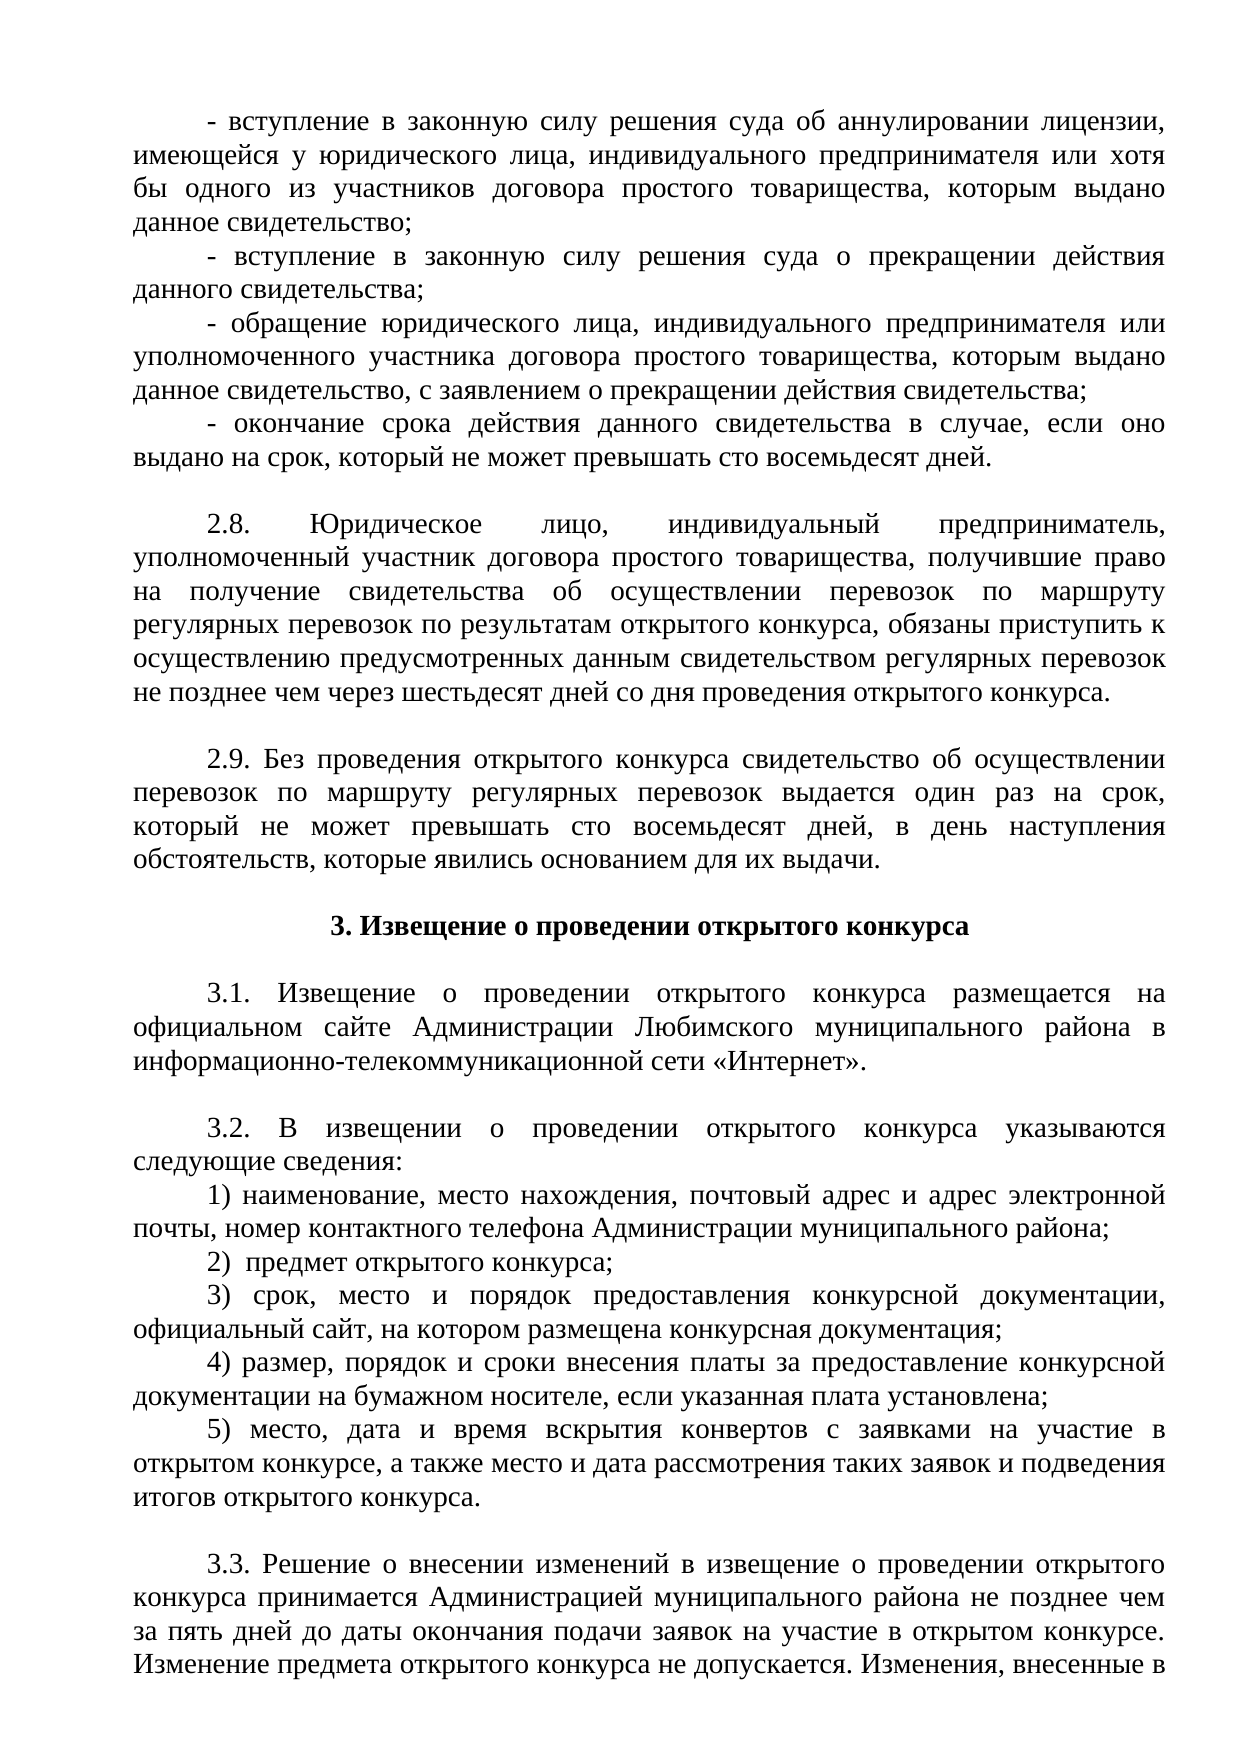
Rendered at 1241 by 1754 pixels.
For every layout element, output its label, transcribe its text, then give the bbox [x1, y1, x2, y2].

text 3. Извещение о проведении открытого конкурса [133, 908, 1167, 942]
text - вступление в законную силу решения суда об аннулировании лицензии, имеющейся у юридического лица, индивидуального предпринимателя или хотя бы одного из участников договора простого товарищества, которым выдано данное свидетельство; [133, 103, 1167, 238]
text 2) предмет открытого конкурса; [133, 1244, 1167, 1277]
text 5) место, дата и время вскрытия конвертов с заявками на участие в открытом конкурсе, а также место и дата рассмотрения таких заявок и подведения итогов открытого конкурса. [133, 1412, 1167, 1512]
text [133, 1546, 1167, 1680]
text 4) размер, порядок и сроки внесения платы за предоставление конкурсной документации на бумажном носителе, если указанная плата установлена; [133, 1344, 1167, 1412]
text - обращение юридического лица, индивидуального предпринимателя или уполномоченного участника договора простого товарищества, которым выдано данное свидетельство, с заявлением о прекращении действия свидетельства; [133, 305, 1167, 405]
text 3) срок, место и порядок предоставления конкурсной документации, официальный сайт, на котором размещена конкурсная документация; [133, 1277, 1167, 1344]
text 2.8. Юридическое лицо, индивидуальный предприниматель, уполномоченный участник договора простого товарищества, получившие право на получение свидетельства об осуществлении перевозок по маршруту регулярных перевозок по результатам открытого конкурса, обязаны приступить к осуществлению предусмотренных данным свидетельством регулярных перевозок не позднее чем через шестьдесят дней со дня проведения открытого конкурса. [133, 506, 1167, 707]
text 3.2. В извещении о проведении открытого конкурса указываются следующие сведения: [133, 1110, 1167, 1177]
text - окончание срока действия данного свидетельства в случае, если оно выдано на срок, который не может превышать сто восемьдесят дней. [133, 405, 1167, 472]
text - вступление в законную силу решения суда о прекращении действия данного свидетельства; [133, 238, 1167, 305]
text 2.9. Без проведения открытого конкурса свидетельство об осуществлении перевозок по маршруту регулярных перевозок выдается один раз на срок, который не может превышать сто восемьдесят дней, в день наступления обстоятельств, которые явились основанием для их выдачи. [133, 741, 1167, 875]
text 3.1. Извещение о проведении открытого конкурса размещается на официальном сайте Администрации Любимского муниципального района в информационно-телекоммуникационной сети «Интернет». [133, 976, 1167, 1076]
text 1) наименование, место нахождения, почтовый адрес и адрес электронной почты, номер контактного телефона Администрации муниципального района; [133, 1177, 1167, 1244]
